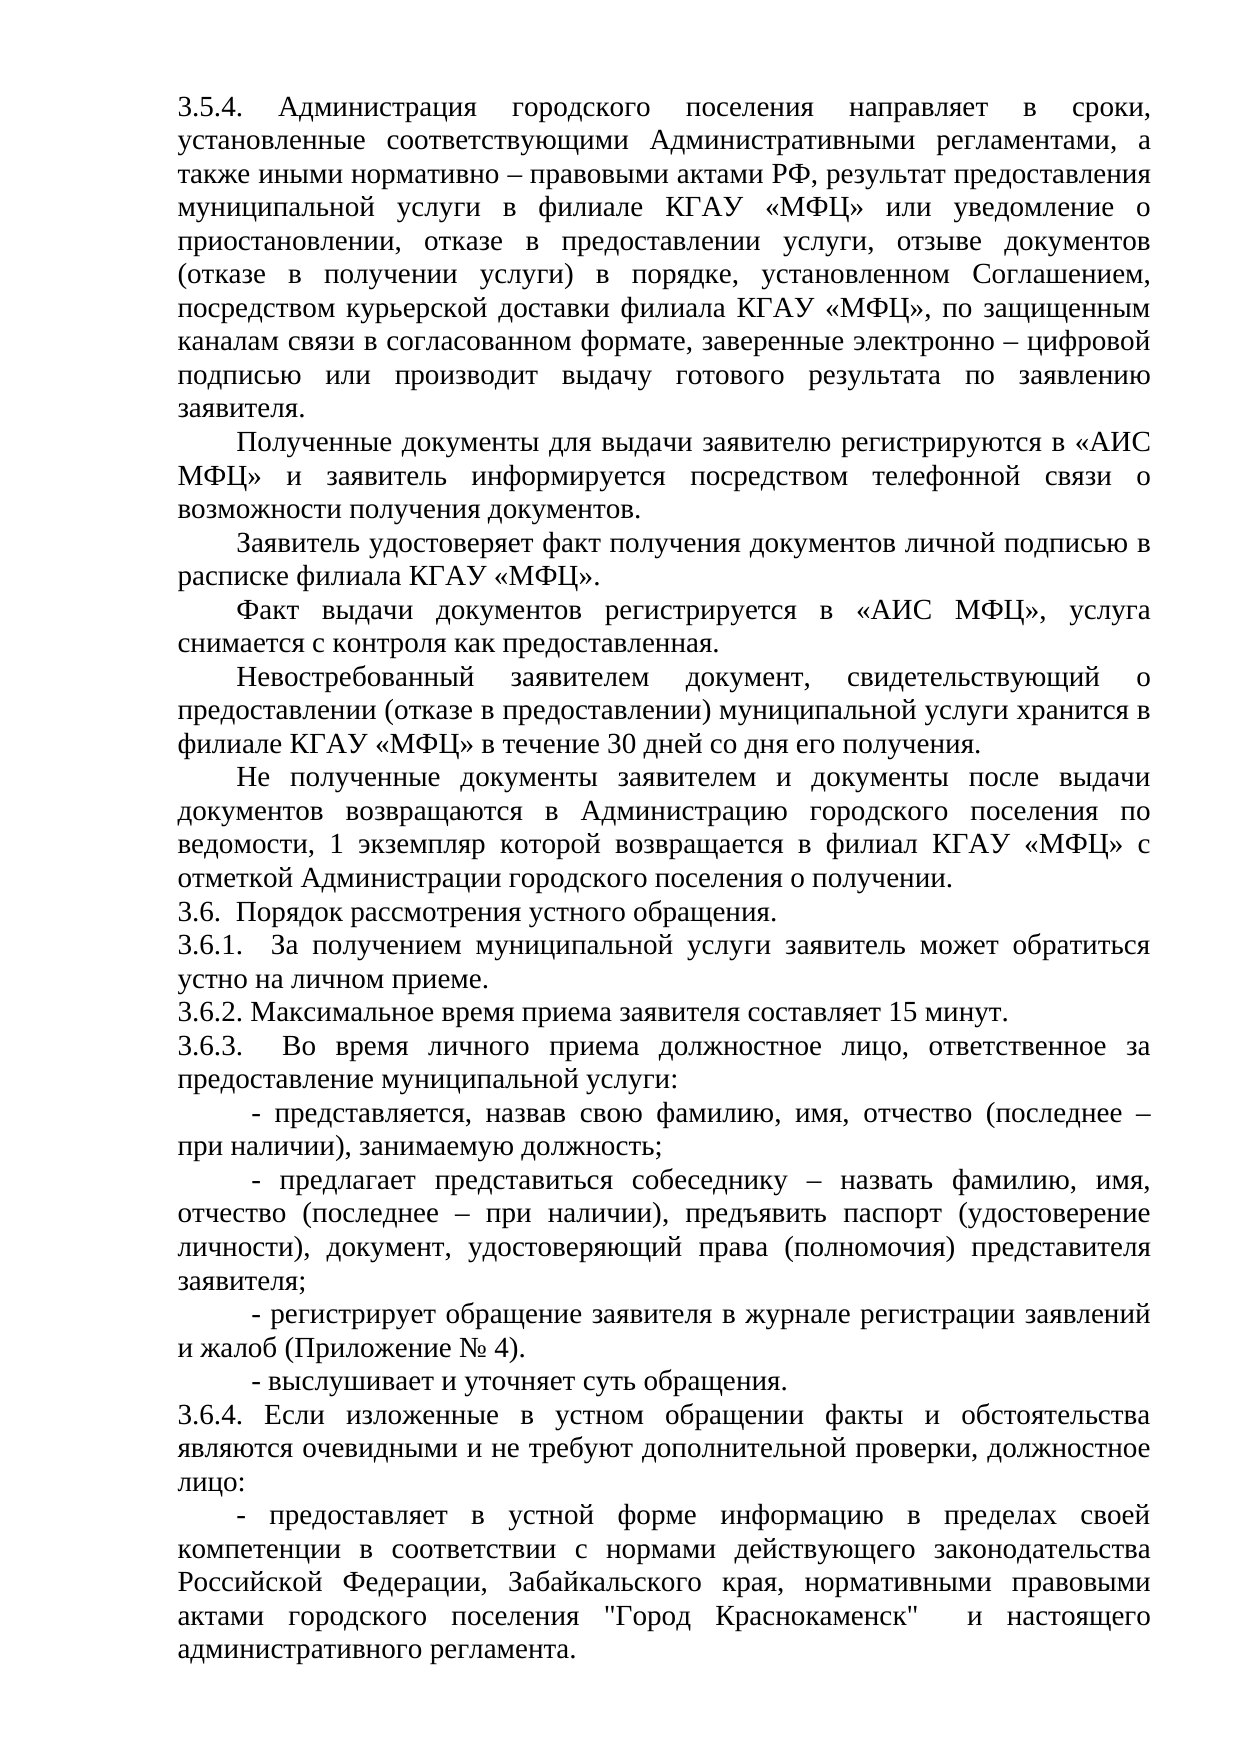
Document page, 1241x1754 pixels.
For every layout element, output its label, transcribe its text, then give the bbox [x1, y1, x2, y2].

text - предлагает представиться собеседнику – назвать фамилию, имя, отчество (последнее – при наличии), предъявить паспорт (удостоверение личности), документ, удостоверяющий права (полномочия) представителя заявителя; [177, 1162, 1152, 1296]
text Не полученные документы заявителем и документы после выдачи документов возвращаются в Администрацию городского поселения по ведомости, 1 экземпляр которой возвращается в филиал КГАУ «МФЦ» с отметкой Администрации городского поселения о получении. [177, 759, 1152, 894]
text 3.6.4. Если изложенные в устном обращении факты и обстоятельства являются очевидными и не требуют дополнительной проверки, должностное лицо: [177, 1397, 1152, 1497]
text 3.6.3. Во время личного приема должностное лицо, ответственное за предоставление муниципальной услуги: [177, 1028, 1152, 1095]
text - предоставляет в устной форме информацию в пределах своей компетенции в соответствии с нормами действующего законодательства Российской Федерации, Забайкальского края, нормативными правовыми актами городского поселения "Город Краснокаменск" и настоящего административного регламента. [177, 1497, 1152, 1665]
text 3.5.4. Администрация городского поселения направляет в сроки, установленные соответствующими Административными регламентами, а также иными нормативно – правовыми актами РФ, результат предоставления муниципальной услуги в филиале КГАУ «МФЦ» или уведомление о приостановлении, отказе в предоставлении услуги, отзыве документов (отказе в получении услуги) в порядке, установленном Соглашением, посредством курьерской доставки филиала КГАУ «МФЦ», по защищенным каналам связи в согласованном формате, заверенные электронно – цифровой подписью или производит выдачу готового результата по заявлению заявителя. [177, 89, 1152, 424]
text - выслушивает и уточняет суть обращения. [177, 1363, 1152, 1397]
text Факт выдачи документов регистрируется в «АИС МФЦ», услуга снимается с контроля как предоставленная. [177, 592, 1152, 659]
text - представляется, назвав свою фамилию, имя, отчество (последнее – при наличии), занимаемую должность; [177, 1095, 1152, 1162]
text 3.6.1. За получением муниципальной услуги заявитель может обратиться устно на личном приеме. [177, 927, 1152, 994]
text Полученные документы для выдачи заявителю регистрируются в «АИС МФЦ» и заявитель информируется посредством телефонной связи о возможности получения документов. [177, 424, 1152, 525]
text 3.6. Порядок рассмотрения устного обращения. [177, 894, 1152, 927]
text Заявитель удостоверяет факт получения документов личной подписью в расписке филиала КГАУ «МФЦ». [177, 525, 1152, 592]
text 3.6.2. Максимальное время приема заявителя составляет 15 минут. [177, 994, 1152, 1028]
text Невостребованный заявителем документ, свидетельствующий о предоставлении (отказе в предоставлении) муниципальной услуги хранится в филиале КГАУ «МФЦ» в течение 30 дней со дня его получения. [177, 659, 1152, 759]
text - регистрирует обращение заявителя в журнале регистрации заявлений и жалоб (Приложение № 4). [177, 1296, 1152, 1363]
